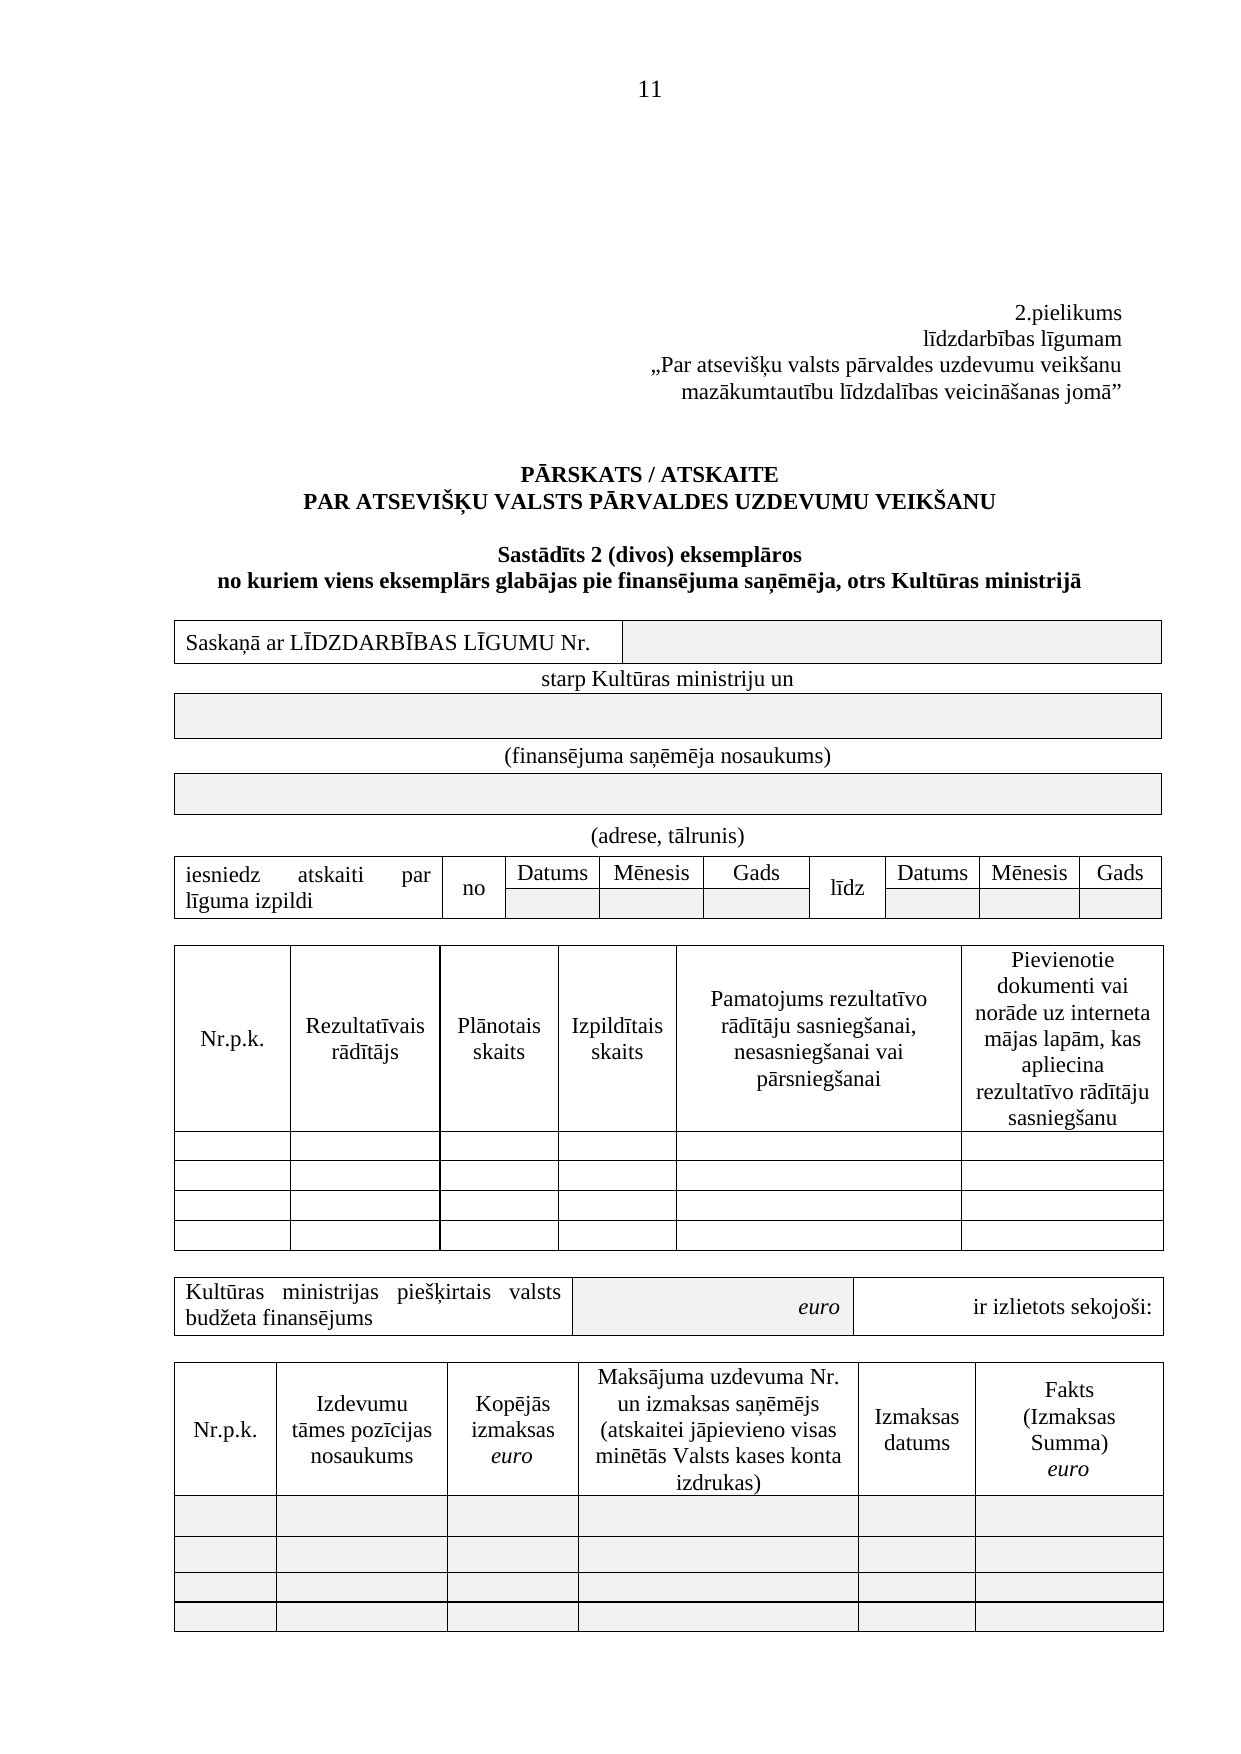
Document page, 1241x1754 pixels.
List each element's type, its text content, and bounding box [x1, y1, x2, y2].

table_cell [859, 1537, 975, 1572]
table_cell [175, 1221, 290, 1250]
table_cell līdz [810, 857, 885, 918]
table_cell [677, 1191, 961, 1220]
text Sastādīts 2 (divos) eksemplāros [177, 541, 1122, 567]
table_header Plānotais skaits [441, 946, 558, 1131]
table_cell [291, 1191, 439, 1220]
table_header Izmaksas datums [859, 1363, 975, 1495]
table_cell [175, 1603, 276, 1631]
table_cell [559, 1132, 676, 1160]
table_cell [175, 1161, 290, 1190]
table_header Kopējās izmaksas euro [448, 1363, 578, 1495]
table_cell [559, 1221, 676, 1250]
table_header Pievienotie dokumenti vai norāde uz interneta mājas lapām, kas apliecina rezultatīvo rādītāju sasniegšanu [962, 946, 1163, 1131]
table_cell [579, 1537, 858, 1572]
table_cell [175, 1537, 276, 1572]
table_cell [980, 889, 1079, 918]
table_cell [175, 1573, 276, 1601]
text līdzdarbības līgumam [177, 325, 1122, 351]
table_header ir izlietots sekojoši: [854, 1278, 1163, 1335]
table_cell [441, 1191, 558, 1220]
table_cell [448, 1603, 578, 1631]
text PAR ATSEVIŠĶU VALSTS PĀRVALDES UZDEVUMU VEIKŠANU [177, 488, 1122, 514]
table_header Fakts (Izmaksas Summa) euro [976, 1363, 1163, 1495]
table_cell [441, 1132, 558, 1160]
table_cell [441, 1161, 558, 1190]
table_cell [559, 1191, 676, 1220]
table_cell [859, 1603, 975, 1631]
table_header [623, 621, 1161, 663]
text PĀRSKATS / ATSKAITE [177, 462, 1122, 488]
table_header Saskaņā ar LĪDZDARBĪBAS LĪGUMU Nr. [175, 621, 622, 663]
table_cell [175, 1496, 276, 1536]
table_cell [962, 1132, 1163, 1160]
text 2.pielikums [177, 299, 1122, 325]
table_cell [448, 1573, 578, 1601]
table_cell [277, 1537, 447, 1572]
table_header Maksājuma uzdevuma Nr. un izmaksas saņēmējs (atskaitei jāpievieno visas minētās Valsts kases konta izdrukas) [579, 1363, 858, 1495]
table_cell [962, 1191, 1163, 1220]
table_cell (adrese, tālrunis) [174, 815, 1161, 856]
text mazākumtautību līdzdalības veicināšanas jomā” [177, 378, 1122, 404]
table_cell [677, 1132, 961, 1160]
table_header Kultūras ministrijas piešķirtais valsts budžeta finansējums [175, 1278, 572, 1335]
table_cell Gads [1080, 857, 1161, 887]
table_cell [291, 1221, 439, 1250]
table_cell Gads [704, 857, 809, 887]
table_header Rezultatīvais rādītājs [291, 946, 439, 1131]
table_cell [976, 1496, 1163, 1536]
table_cell [441, 1221, 558, 1250]
table_cell (finansējuma saņēmēja nosaukums) [174, 739, 1161, 772]
table_cell [579, 1603, 858, 1631]
table_header Nr.p.k. [175, 946, 290, 1131]
table_header Izdevumu tāmes pozīcijas nosaukums [277, 1363, 447, 1495]
table_cell [277, 1573, 447, 1601]
table_cell [962, 1161, 1163, 1190]
table_cell [579, 1573, 858, 1601]
text „Par atsevišķu valsts pārvaldes uzdevumu veikšanu [177, 351, 1122, 378]
table_cell [859, 1496, 975, 1536]
table_cell Datums [506, 857, 599, 887]
table_cell [886, 889, 979, 918]
table_cell [559, 1161, 676, 1190]
table_cell [277, 1496, 447, 1536]
table_cell iesniedz atskaiti par līguma izpildi [175, 857, 442, 918]
table_cell [962, 1221, 1163, 1250]
table_cell Mēnesis [600, 857, 703, 887]
table_cell Mēnesis [980, 857, 1079, 887]
table_cell [677, 1161, 961, 1190]
table_cell [976, 1537, 1163, 1572]
table_cell [677, 1221, 961, 1250]
table_cell starp Kultūras ministriju un [174, 664, 1161, 693]
table_header Nr.p.k. [175, 1363, 276, 1495]
table_cell [175, 694, 1161, 738]
table_cell [976, 1573, 1163, 1601]
table_cell [448, 1496, 578, 1536]
table_cell [506, 889, 599, 918]
table_cell [175, 1132, 290, 1160]
table_cell no [443, 857, 505, 918]
table_cell [704, 889, 809, 918]
table_cell Datums [886, 857, 979, 887]
table_cell [579, 1496, 858, 1536]
table_cell [291, 1132, 439, 1160]
table_cell [175, 774, 1161, 814]
table_header euro [573, 1278, 853, 1335]
text no kuriem viens eksemplārs glabājas pie finansējuma saņēmēja, otrs Kultūras ministrijā [177, 567, 1122, 593]
table_cell [600, 889, 703, 918]
table_cell [291, 1161, 439, 1190]
table_cell [859, 1573, 975, 1601]
table_header Pamatojums rezultatīvo rādītāju sasniegšanai, nesasniegšanai vai pārsniegšanai [677, 946, 961, 1131]
table_cell [448, 1537, 578, 1572]
table_cell [976, 1603, 1163, 1631]
table_cell [277, 1603, 447, 1631]
table_cell [175, 1191, 290, 1220]
table_cell [1080, 889, 1161, 918]
table_header Izpildītais skaits [559, 946, 676, 1131]
